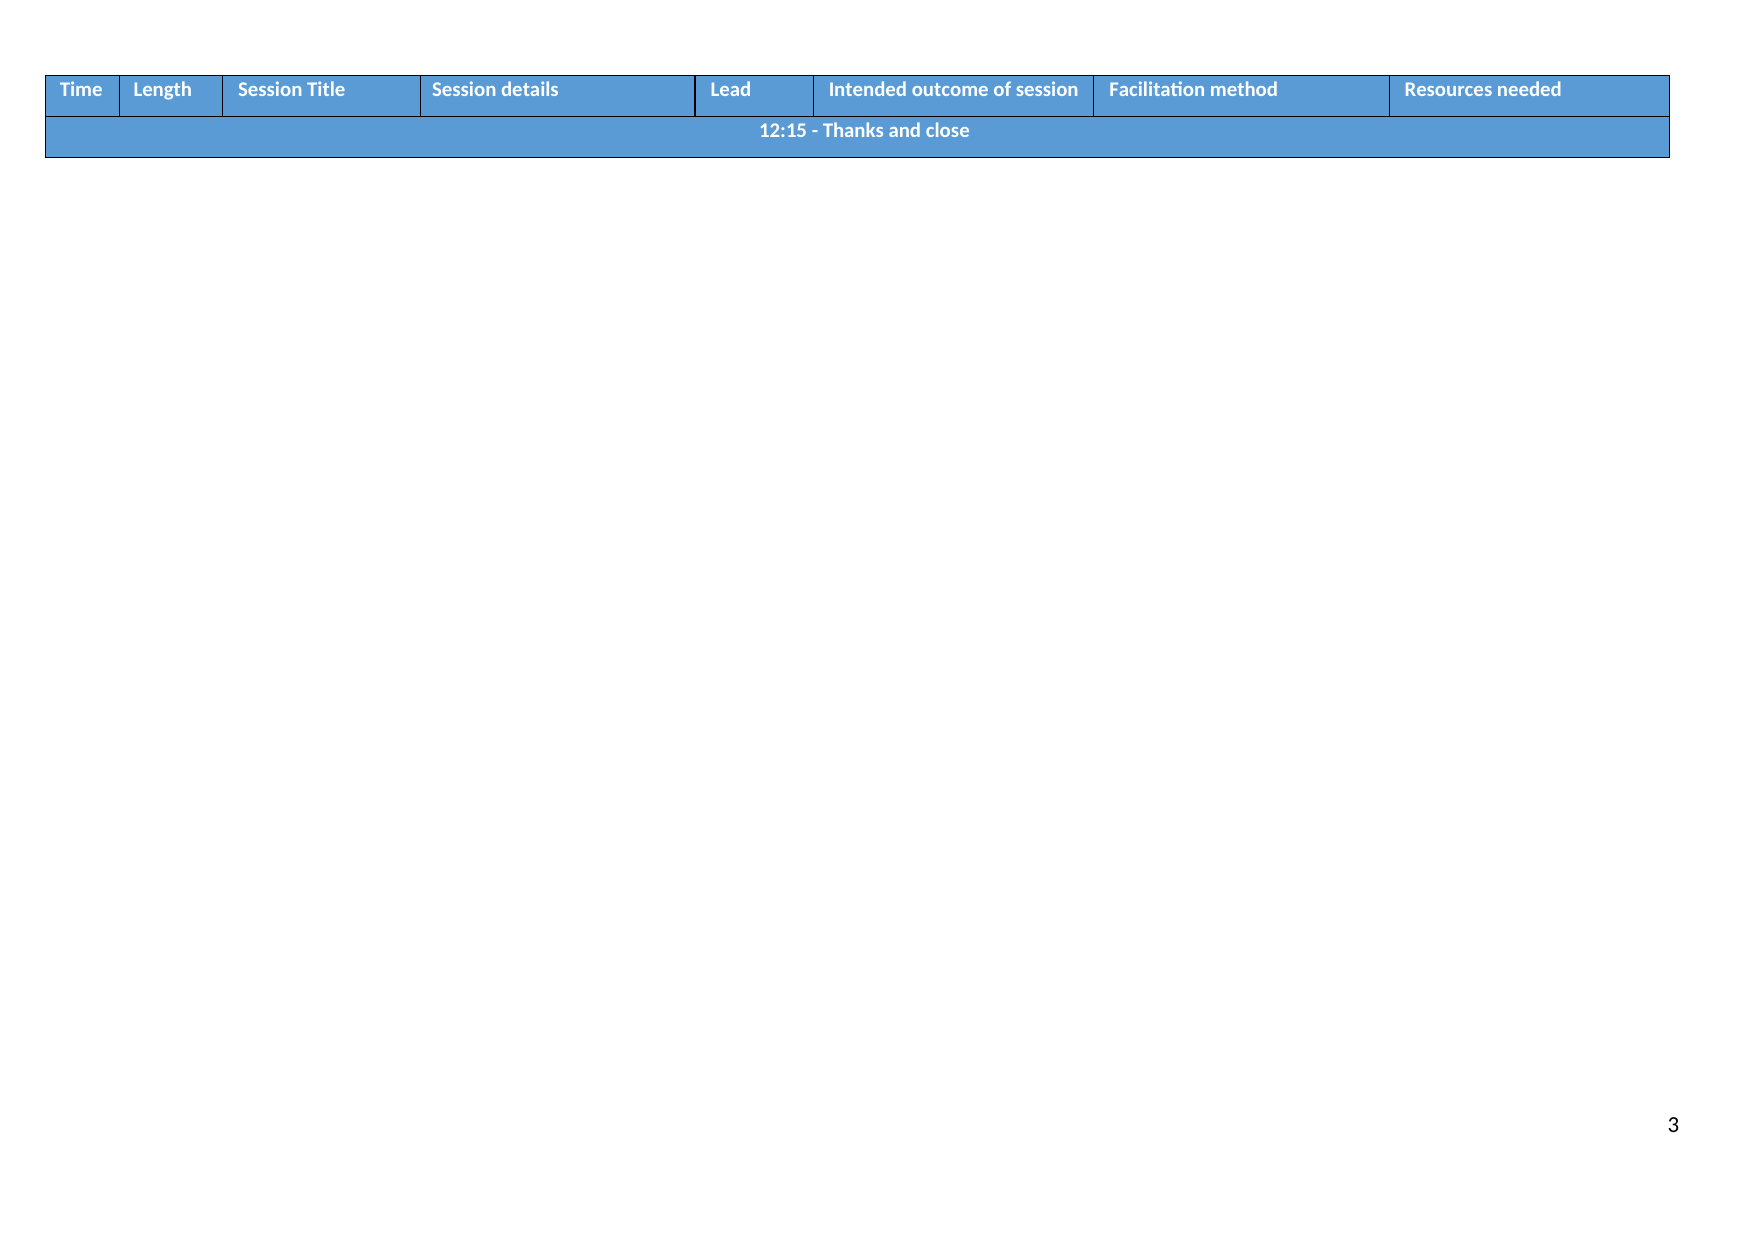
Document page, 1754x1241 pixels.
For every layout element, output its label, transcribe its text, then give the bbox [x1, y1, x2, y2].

table_header Facilitation method [1094, 76, 1389, 116]
table_header Time [46, 76, 119, 116]
table_header Resources needed [1390, 76, 1669, 116]
table_header Lead [696, 76, 813, 116]
table_header Intended outcome of session [814, 76, 1093, 116]
table_header Session details [421, 76, 694, 116]
table_header Session Title [223, 76, 420, 116]
table_header Length [120, 76, 222, 116]
table_cell 12:15 - Thanks and close [46, 117, 1669, 157]
